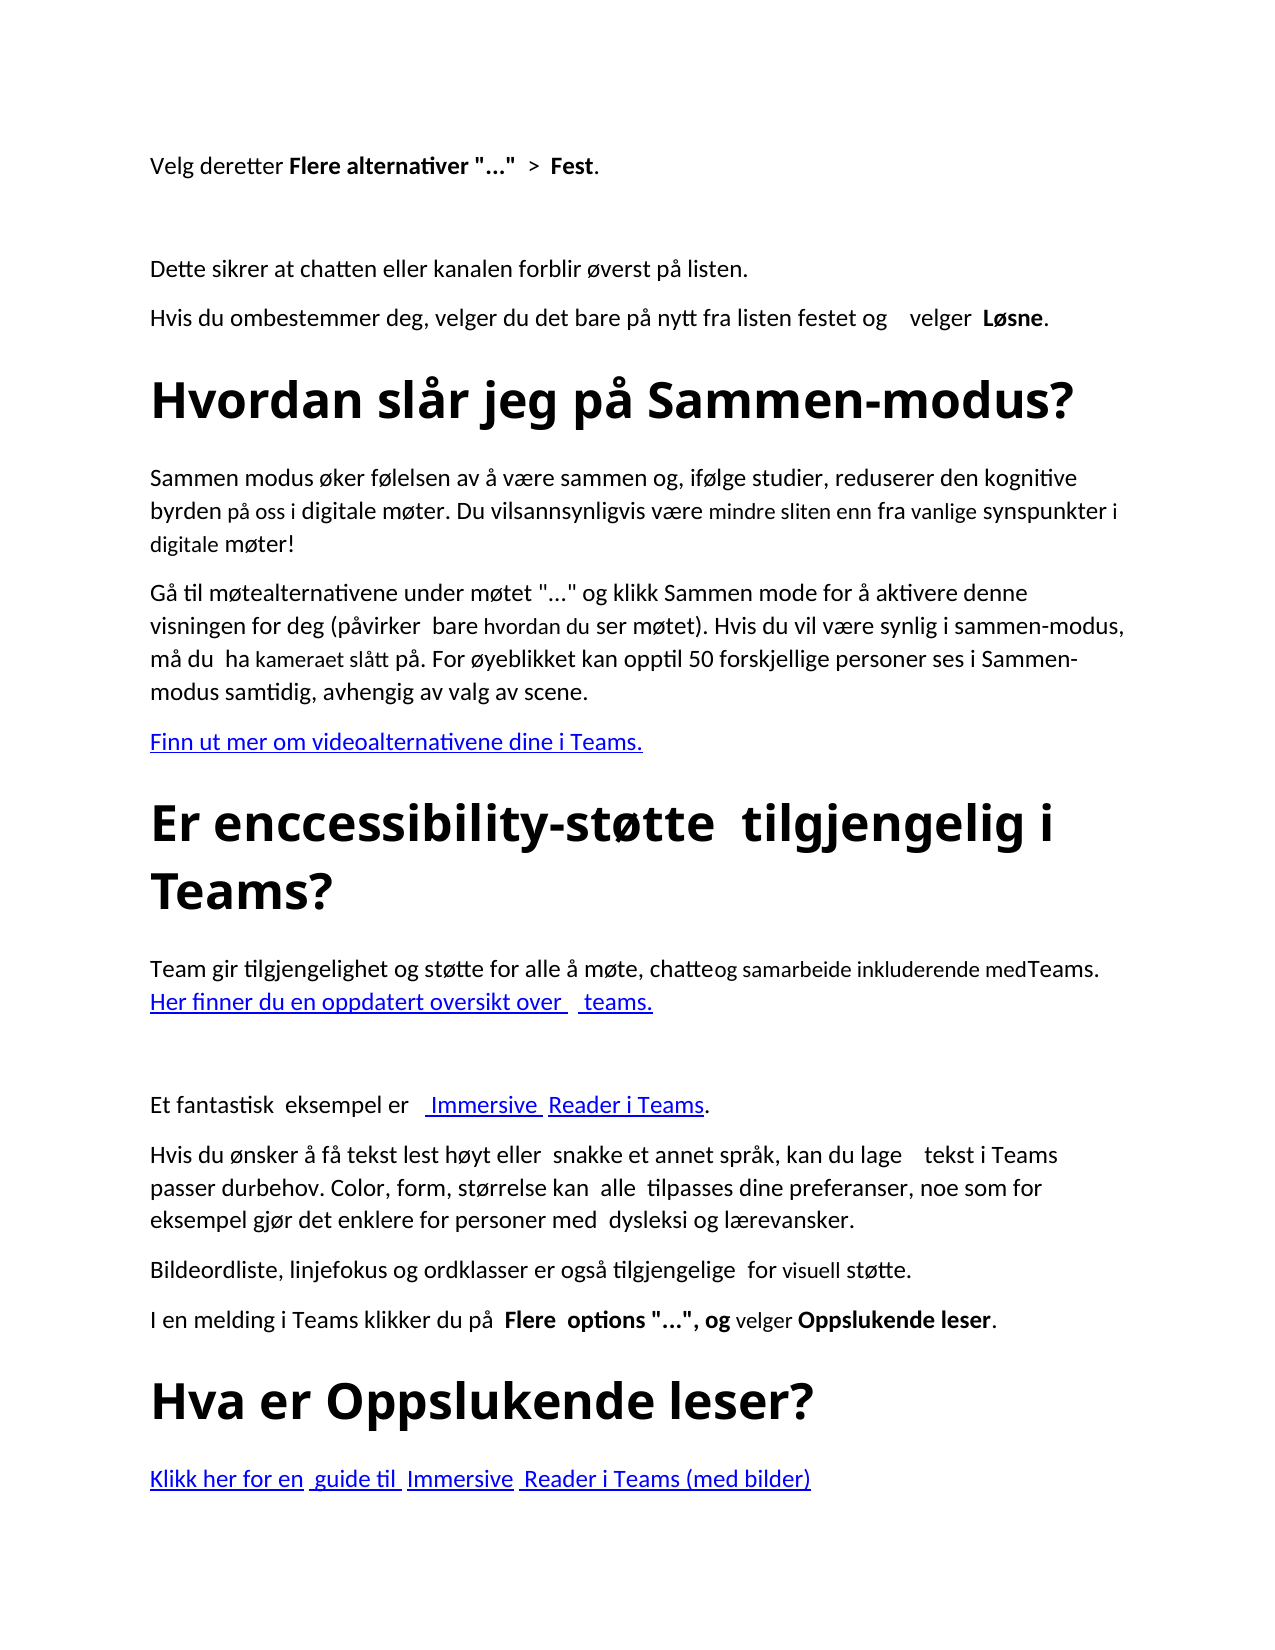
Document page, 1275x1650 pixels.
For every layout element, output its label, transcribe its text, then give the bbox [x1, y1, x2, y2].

subtitle Hva er Oppslukende leser? [150, 1366, 1125, 1434]
text Et fantastisk eksempel er Immersive Reader i Teams. [150, 1089, 1125, 1120]
text Dette sikrer at chatten eller kanalen forblir øverst på listen. [150, 253, 1125, 283]
text Sammen modus øker følelsen av å være sammen og, ifølge studier, reduserer den kognitive byrden på oss i digitale møter. Du vilsannsynligvis være mindre sliten enn fra vanlige synspunkter i digitale møter! [150, 462, 1125, 558]
subtitle Hvordan slår jeg på Sammen-modus? [150, 365, 1125, 433]
subtitle Er enccessibility-støtte tilgjengelig i Teams? [150, 788, 1125, 924]
text Hvis du ønsker å få tekst lest høyt eller snakke et annet språk, kan du lage tekst i Teams passer durbehov. Color, form, størrelse kan alle tilpasses dine preferanser, noe som for eksempel gjør det enklere for personer med dysleksi og lærevansker. [150, 1139, 1125, 1235]
text Gå til møtealternativene under møtet "..." og klikk Sammen mode for å aktivere denne visningen for deg (påvirker bare hvordan du ser møtet). Hvis du vil være synlig i sammen-modus, må du ha kameraet slått på. For øyeblikket kan opptil 50 forskjellige personer ses i Sammen-modus samtidig, avhengig av valg av scene. [150, 577, 1125, 707]
text I en melding i Teams klikker du på Flere options "...", og velger Oppslukende leser. [150, 1304, 1125, 1334]
text Bildeordliste, linjefokus og ordklasser er også tilgjengelige for visuell støtte. [150, 1254, 1125, 1285]
text Hvis du ombestemmer deg, velger du det bare på nytt fra listen festet og velger Løsne. [150, 303, 1125, 333]
text Klikk her for en guide til Immersive Reader i Teams (med bilder) [150, 1463, 1125, 1494]
text Velg deretter Flere alternativer "..." > Fest. [150, 150, 1125, 181]
text Team gir tilgjengelighet og støtte for alle å møte, chatteog samarbeide inkluderende medTeams. Her finner du en oppdatert oversikt over teams. [150, 953, 1125, 1017]
text Finn ut mer om videoalternativene dine i Teams. [150, 726, 1125, 756]
